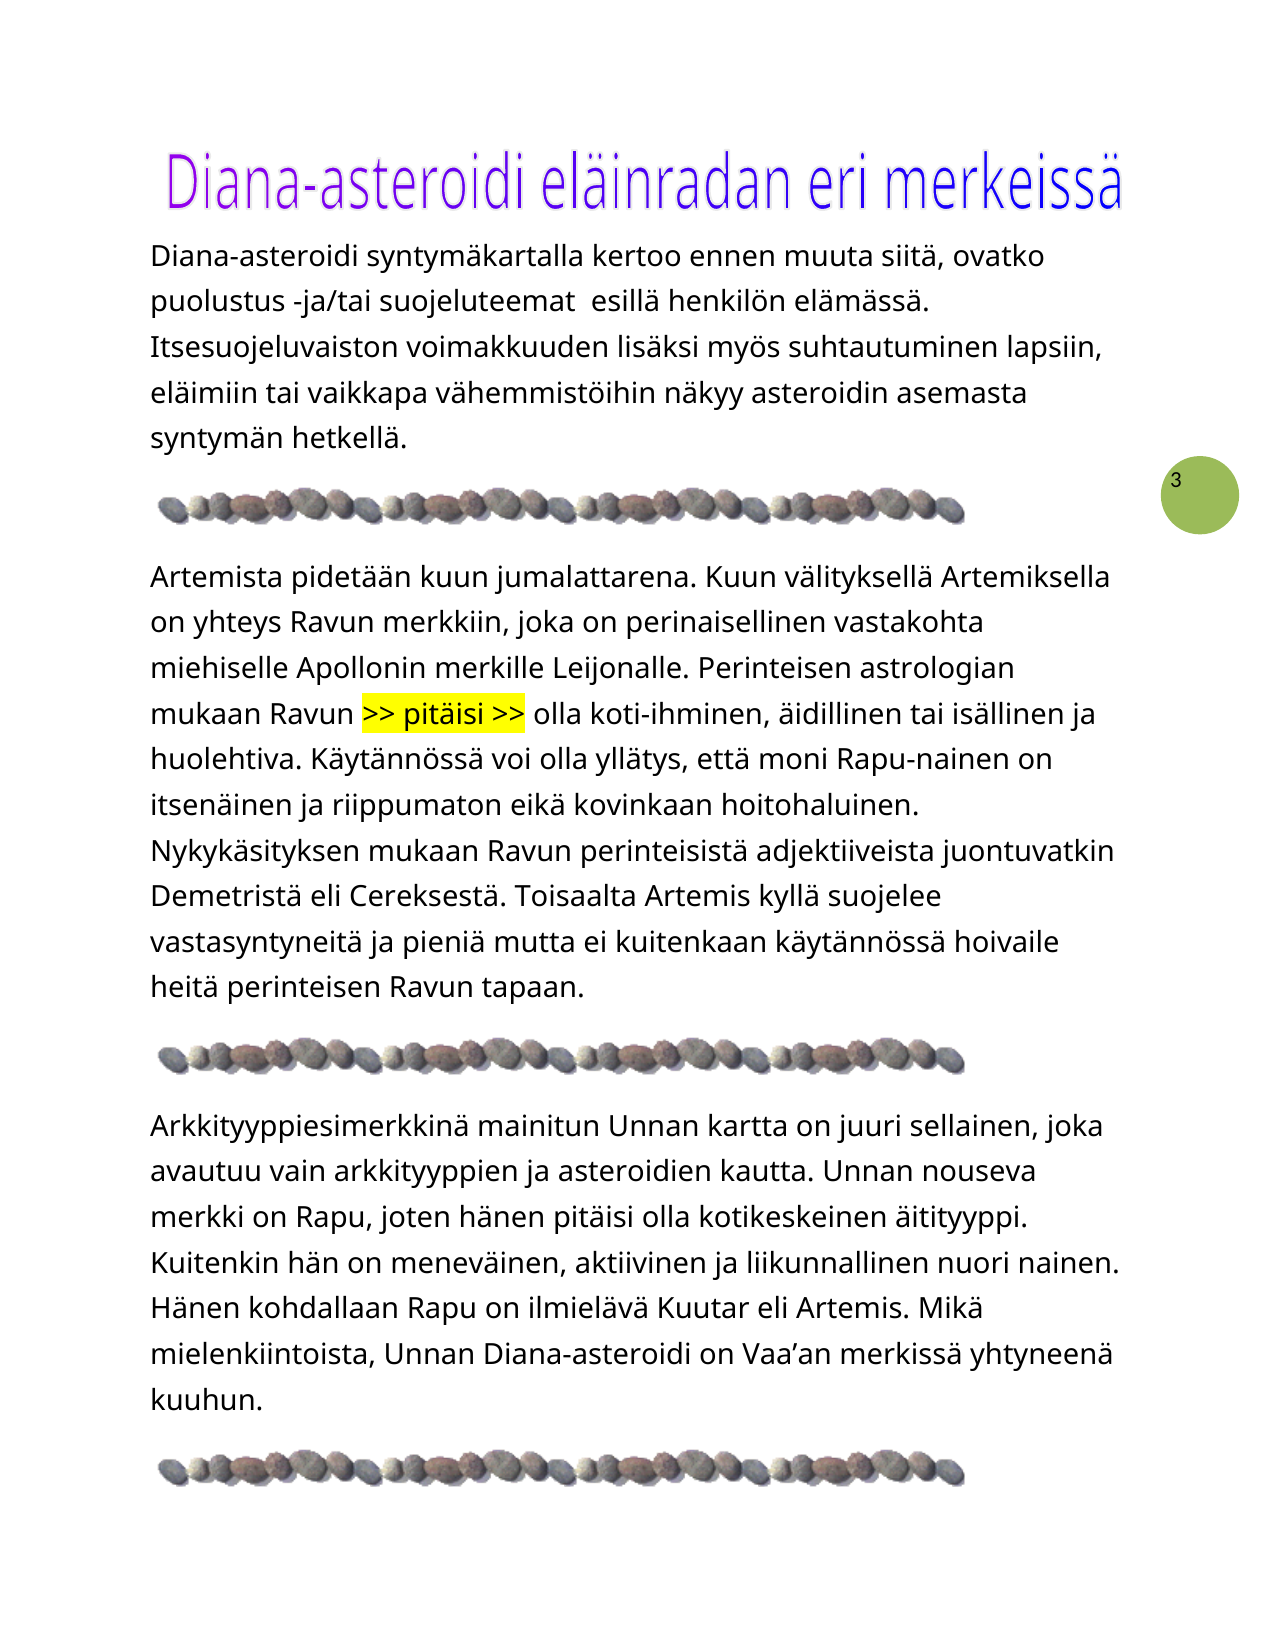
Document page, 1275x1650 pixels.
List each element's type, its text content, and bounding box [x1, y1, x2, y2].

text Artemista pidetään kuun jumalattarena. Kuun välityksellä Artemiksella on yhteys Ravun merkkiin, joka on perinaisellinen vastakohta miehiselle Apollonin merkille Leijonalle. Perinteisen astrologian mukaan Ravun >> pitäisi >> olla koti-ihminen, äidillinen tai isällinen ja huolehtiva. Käytännössä voi olla yllätys, että moni Rapu-nainen on itsenäinen ja riippumaton eikä kovinkaan hoitohaluinen. Nykykäsityksen mukaan Ravun perinteisistä adjektiiveista juontuvatkin Demetristä eli Cereksestä. Toisaalta Artemis kyllä suojelee vastasyntyneitä ja pieniä mutta ei kuitenkaan käytännössä hoivaile heitä perinteisen Ravun tapaan. [150, 556, 1125, 1006]
picture [150, 484, 976, 531]
text Diana-asteroidi syntymäkartalla kertoo ennen muuta siitä, ovatko puolustus -ja/tai suojeluteemat esillä henkilön elämässä. Itsesuojeluvaiston voimakkuuden lisäksi myös suhtautuminen lapsiin, eläimiin tai vaikkapa vähemmistöihin näkyy asteroidin asemasta syntymän hetkellä. [150, 235, 1125, 457]
picture [150, 1033, 976, 1080]
picture [150, 1445, 976, 1493]
text Arkkityyppiesimerkkinä mainitun Unnan kartta on juuri sellainen, joka avautuu vain arkkityyppien ja asteroidien kautta. Unnan nouseva merkki on Rapu, joten hänen pitäisi olla kotikeskeinen äitityyppi. Kuitenkin hän on meneväinen, aktiivinen ja liikunnallinen nuori nainen. Hänen kohdallaan Rapu on ilmielävä Kuutar eli Artemis. Mikä mielenkiintoista, Unnan Diana-asteroidi on Vaa’an merkissä yhtyneenä kuuhun. [150, 1105, 1125, 1418]
